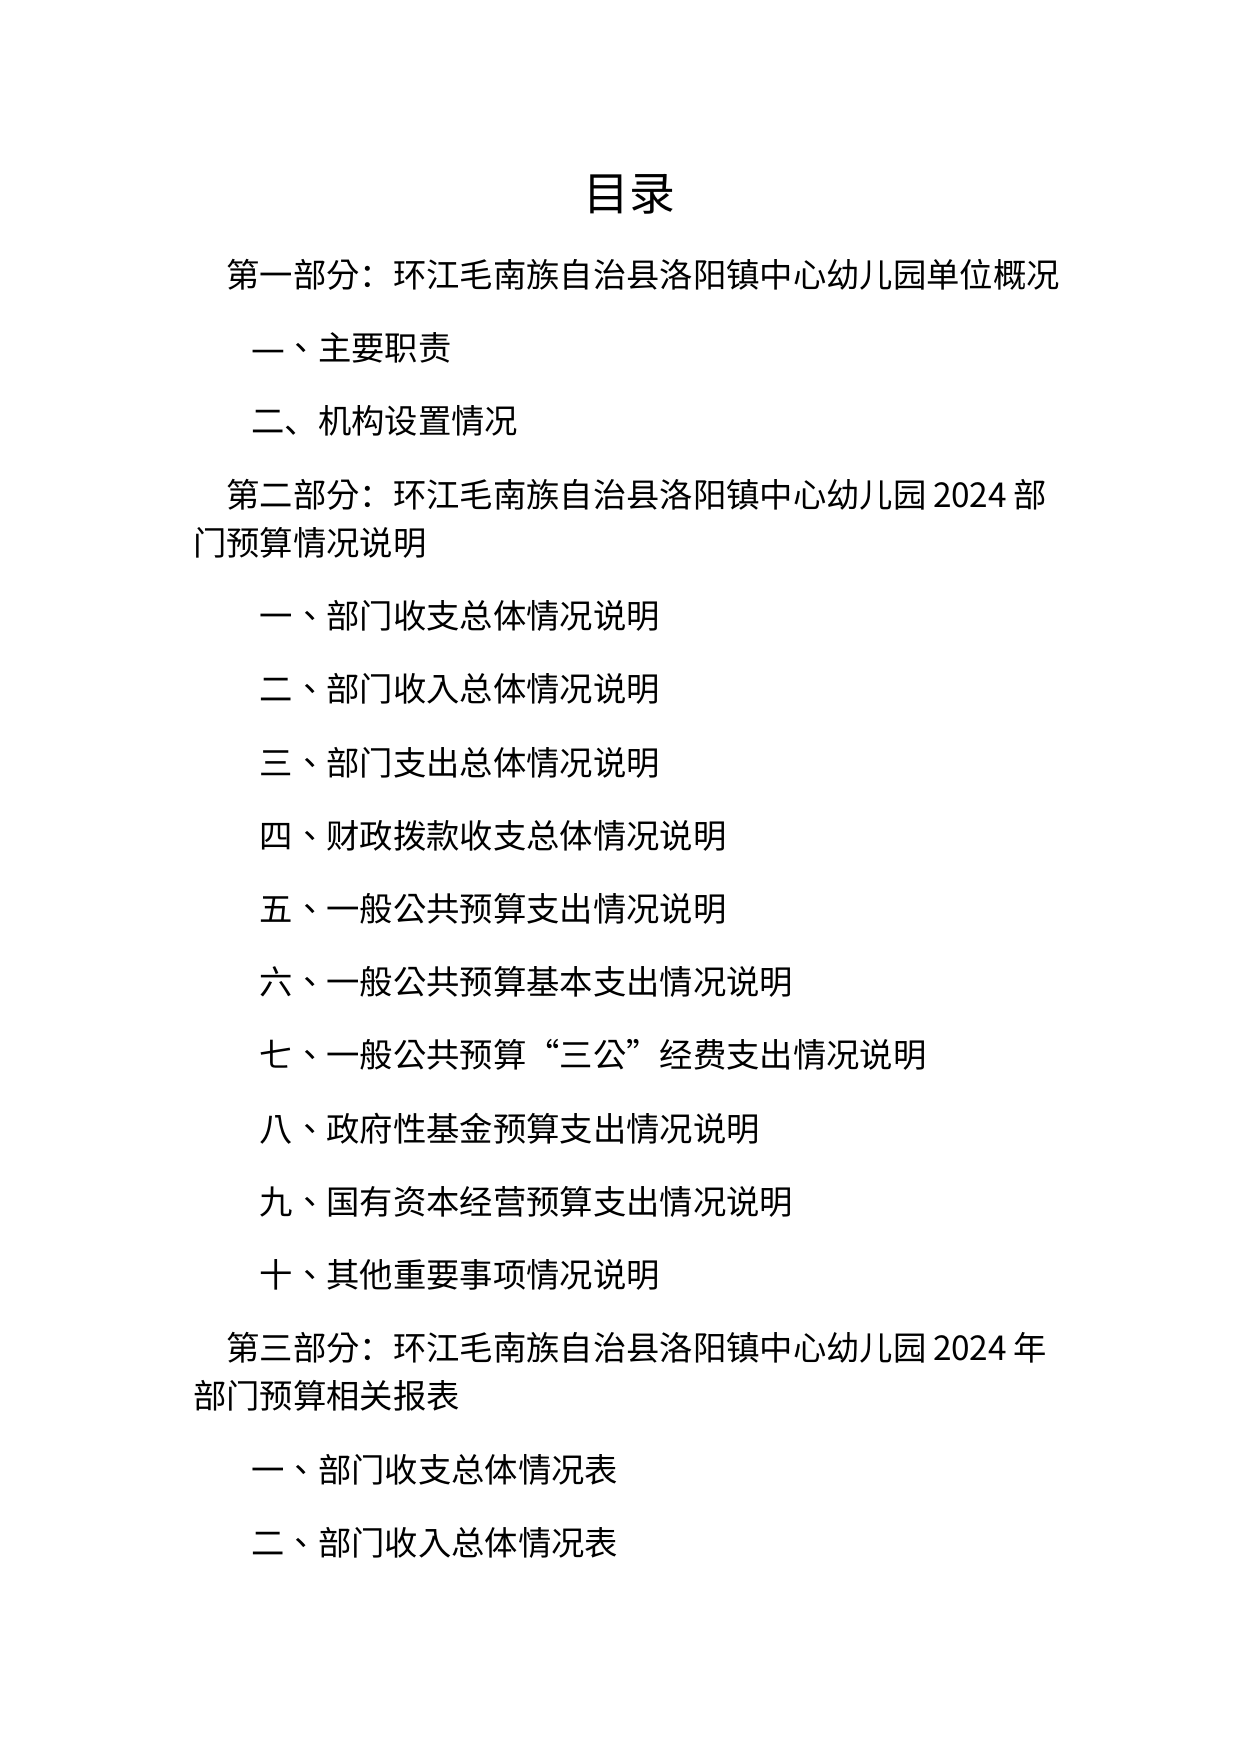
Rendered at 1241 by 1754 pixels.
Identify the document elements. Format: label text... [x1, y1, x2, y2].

subtitle 目录 [193, 157, 1066, 223]
list 八、政府性基金预算支出情况说明 [193, 1102, 1066, 1151]
list 九、国有资本经营预算支出情况说明 [193, 1176, 1066, 1224]
list 十、其他重要事项情况说明 [193, 1249, 1066, 1297]
list 一、部门收支总体情况说明 [193, 590, 1066, 638]
list 四、财政拨款收支总体情况说明 [193, 809, 1066, 858]
list 六、一般公共预算基本支出情况说明 [193, 956, 1066, 1004]
list 三、部门支出总体情况说明 [193, 736, 1066, 784]
text 第二部分：环江毛南族自治县洛阳镇中心幼儿园2024部门预算情况说明 [193, 468, 1066, 565]
text 二、部门收入总体情况表 [193, 1517, 1066, 1565]
text 一、部门收支总体情况表 [193, 1443, 1066, 1492]
text —、主要职责 [193, 322, 1066, 370]
list 二、部门收入总体情况说明 [193, 663, 1066, 711]
text 二、机构设置情况 [193, 395, 1066, 443]
list 五、一般公共预算支出情况说明 [193, 883, 1066, 931]
text 第一部分：环江毛南族自治县洛阳镇中心幼儿园单位概况 [193, 248, 1066, 297]
text 第三部分：环江毛南族自治县洛阳镇中心幼儿园2024年部门预算相关报表 [193, 1322, 1066, 1418]
list 七、一般公共预算“三公”经费支出情况说明 [193, 1029, 1066, 1077]
